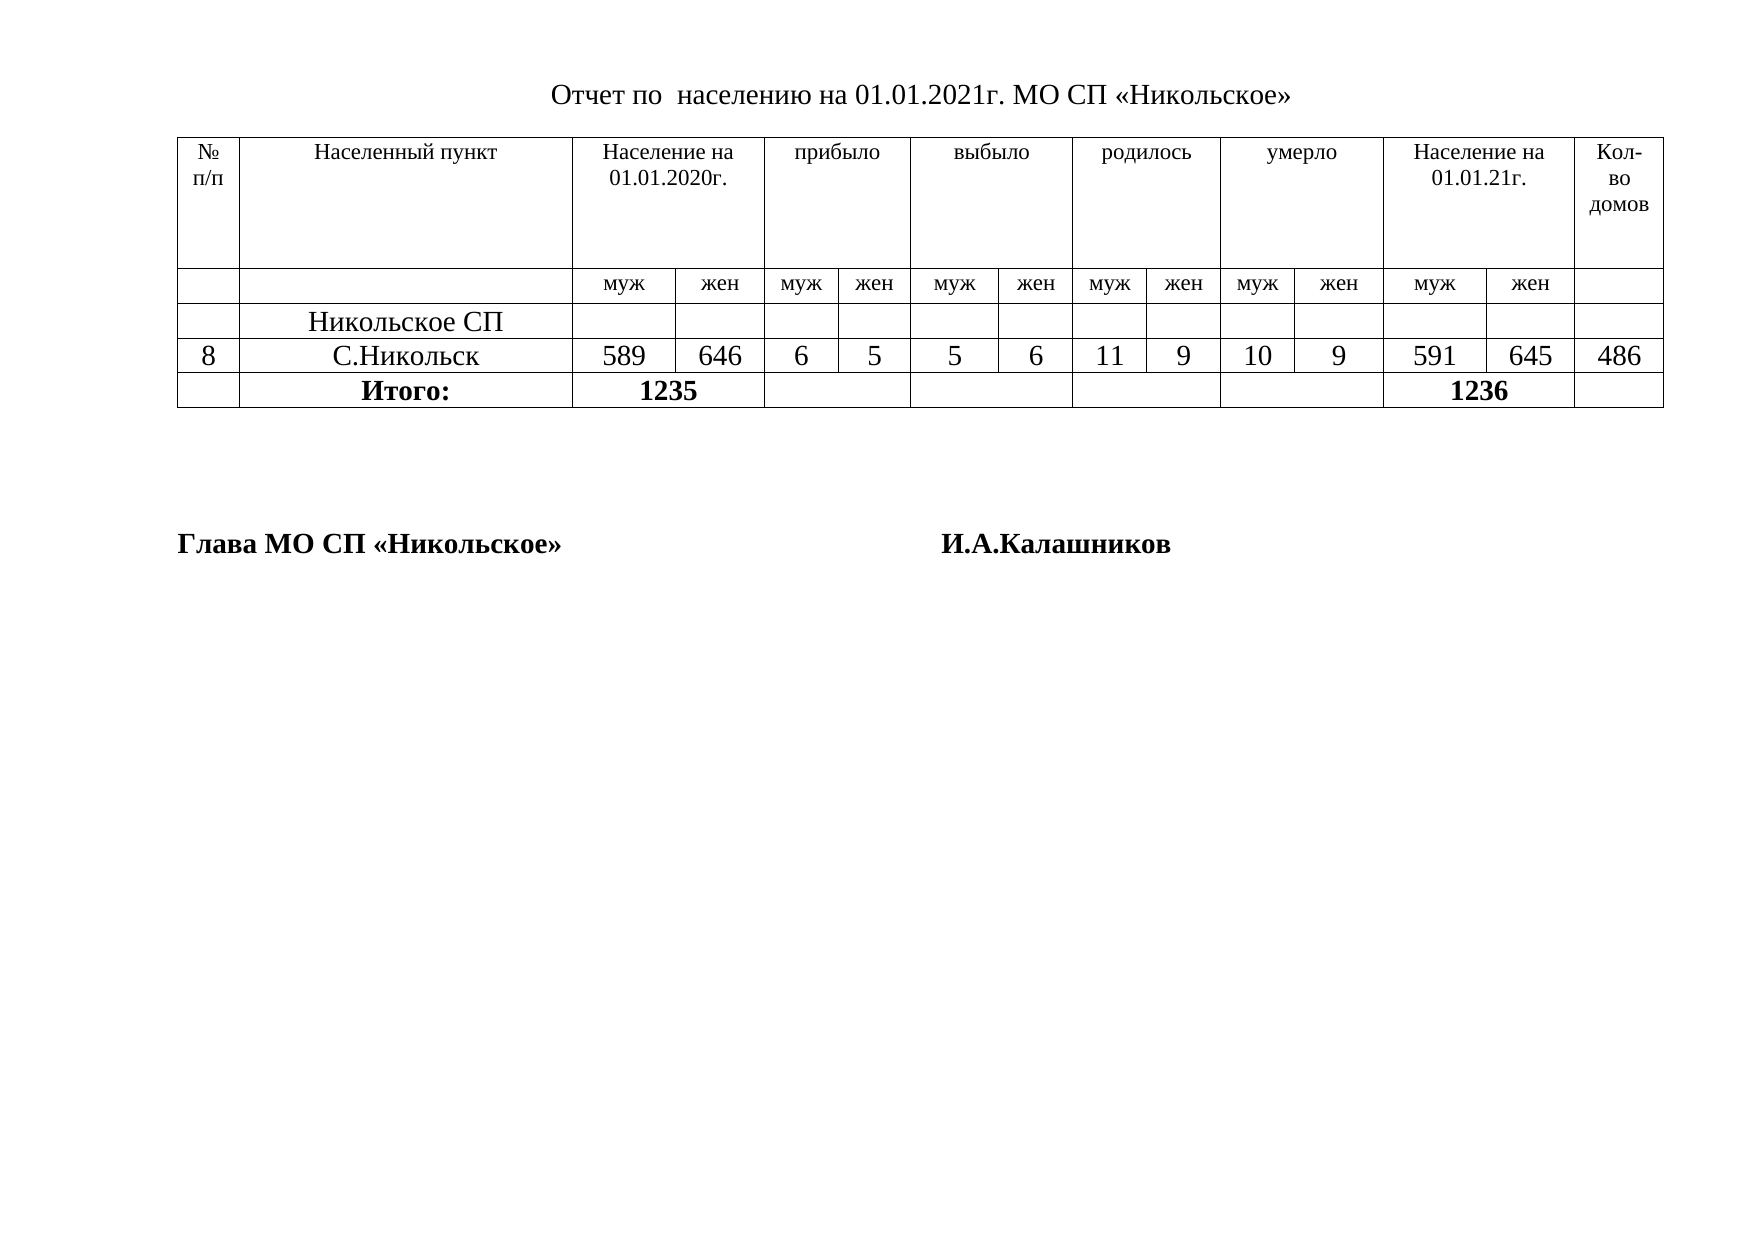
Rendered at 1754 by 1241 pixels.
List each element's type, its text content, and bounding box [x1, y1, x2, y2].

table_cell 589 [573, 339, 675, 372]
table_cell [999, 304, 1072, 337]
table_cell [1073, 304, 1146, 337]
table_header родилось [1073, 138, 1220, 268]
table_cell жен [1295, 269, 1383, 303]
table_header Население на 01.01.21г. [1384, 138, 1574, 268]
table_cell [1221, 373, 1383, 407]
table_cell Итого: [240, 373, 572, 407]
table_cell [911, 373, 1072, 407]
text Отчет по населению на 01.01.2021г. МО СП «Никольское» [177, 44, 1665, 111]
table_cell муж [911, 269, 998, 303]
table_header № п/п [178, 138, 239, 268]
table_cell 486 [1575, 339, 1663, 372]
table_cell [573, 304, 675, 337]
table_cell 1235 [573, 373, 764, 407]
table_cell [1073, 373, 1220, 407]
table_cell 8 [178, 339, 239, 372]
table_cell 645 [1487, 339, 1574, 372]
table_cell 1236 [1384, 373, 1574, 407]
table_cell [1384, 304, 1486, 337]
table_cell 6 [765, 339, 838, 372]
table_cell [676, 304, 764, 337]
table_header прибыло [765, 138, 910, 268]
table_cell Никольское СП [240, 304, 572, 337]
table_cell [240, 269, 572, 303]
text Глава МО СП «Никольское» И.А.Калашников [177, 526, 1665, 560]
table_cell [1575, 304, 1663, 337]
table_header Кол-во домов [1575, 138, 1663, 268]
table_cell [765, 304, 838, 337]
table_cell [1295, 304, 1383, 337]
table_cell 5 [911, 339, 998, 372]
table_cell муж [765, 269, 838, 303]
table_cell [178, 269, 239, 303]
table_cell 9 [1147, 339, 1220, 372]
table_cell муж [1221, 269, 1294, 303]
table_header Население на 01.01.2020г. [573, 138, 764, 268]
table_cell муж [573, 269, 675, 303]
table_header умерло [1221, 138, 1383, 268]
table_cell С.Никольск [240, 339, 572, 372]
table_cell [178, 373, 239, 407]
table_cell [911, 304, 998, 337]
table_cell 9 [1295, 339, 1383, 372]
table_cell [1487, 304, 1574, 337]
table_cell муж [1384, 269, 1486, 303]
table_header Населенный пункт [240, 138, 572, 268]
table_cell [1221, 304, 1294, 337]
table_cell жен [999, 269, 1072, 303]
table_cell жен [1147, 269, 1220, 303]
table_cell [1575, 373, 1663, 407]
table_cell [765, 373, 910, 407]
table_cell 6 [999, 339, 1072, 372]
table_cell 10 [1221, 339, 1294, 372]
table_cell [1575, 269, 1663, 303]
table_cell 646 [676, 339, 764, 372]
table_cell [178, 304, 239, 337]
table_cell [839, 304, 910, 337]
table_cell жен [839, 269, 910, 303]
table_cell 5 [839, 339, 910, 372]
table_cell 11 [1073, 339, 1146, 372]
table_cell муж [1073, 269, 1146, 303]
table_cell 591 [1384, 339, 1486, 372]
table_cell [1147, 304, 1220, 337]
table_cell жен [1487, 269, 1574, 303]
table_header выбыло [911, 138, 1072, 268]
table_cell жен [676, 269, 764, 303]
